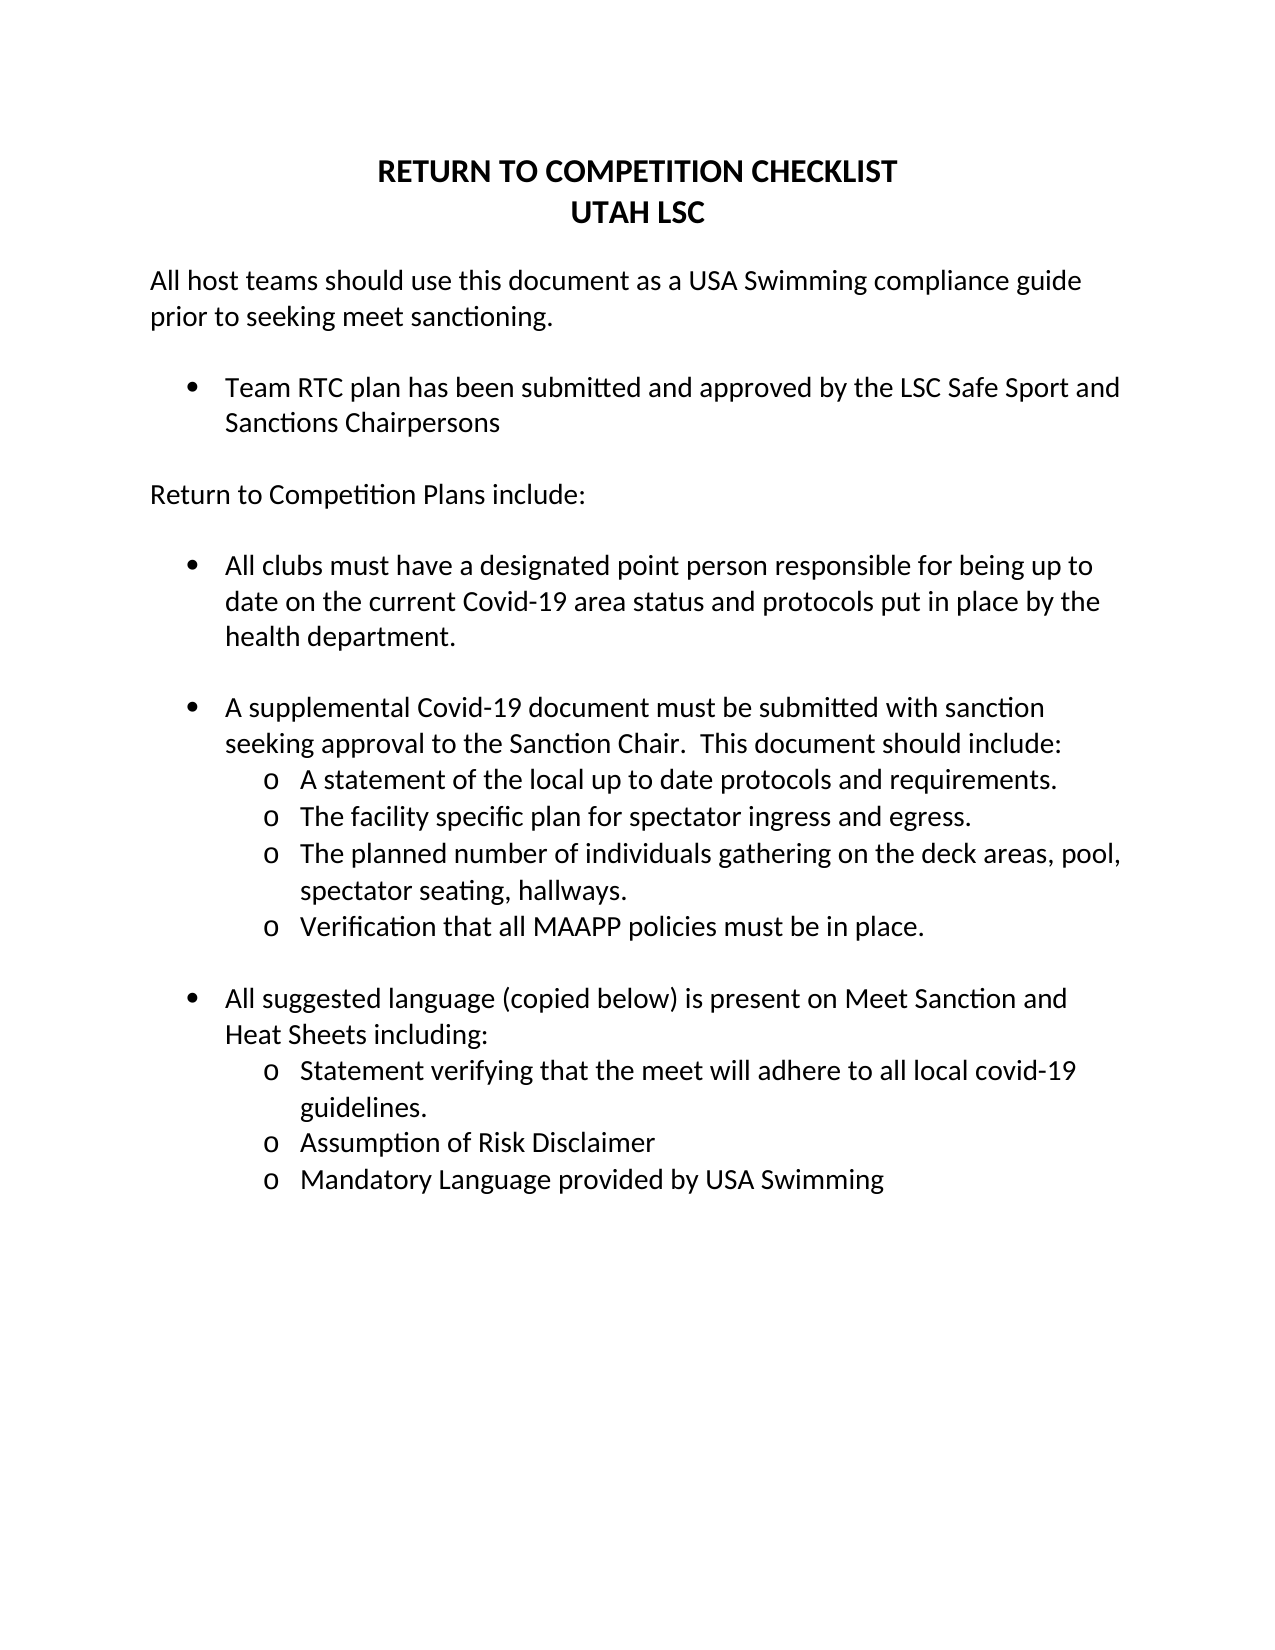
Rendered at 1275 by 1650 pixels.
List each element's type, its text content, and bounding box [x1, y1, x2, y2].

text Return to Competition Plans include: [150, 476, 1125, 511]
list All clubs must have a designated point person responsible for being up to date on the current Covid-19 area status and protocols put in place by the health department. [187, 547, 1125, 654]
list Assumption of Risk Disclaimer [262, 1124, 1125, 1161]
list The facility specific plan for spectator ingress and egress. [262, 798, 1125, 835]
text UTAH LSC [150, 191, 1125, 231]
list A supplemental Covid-19 document must be submitted with sanction seeking approval to the Sanction Chair. This document should include: [187, 689, 1125, 761]
list Statement verifying that the meet will adhere to all local covid-19 guidelines. [262, 1052, 1125, 1124]
list Team RTC plan has been submitted and approved by the LSC Safe Sport and Sanctions Chairpersons [187, 369, 1125, 440]
text RETURN TO COMPETITION CHECKLIST [150, 150, 1125, 191]
list Verification that all MAAPP policies must be in place. [262, 908, 1125, 945]
list The planned number of individuals gathering on the deck areas, pool, spectator seating, hallways. [262, 835, 1125, 908]
list A statement of the local up to date protocols and requirements. [262, 761, 1125, 798]
list Mandatory Language provided by USA Swimming [262, 1161, 1125, 1198]
text All host teams should use this document as a USA Swimming compliance guide prior to seeking meet sanctioning. [150, 262, 1125, 333]
list All suggested language (copied below) is present on Meet Sanction and Heat Sheets including: [187, 980, 1125, 1052]
